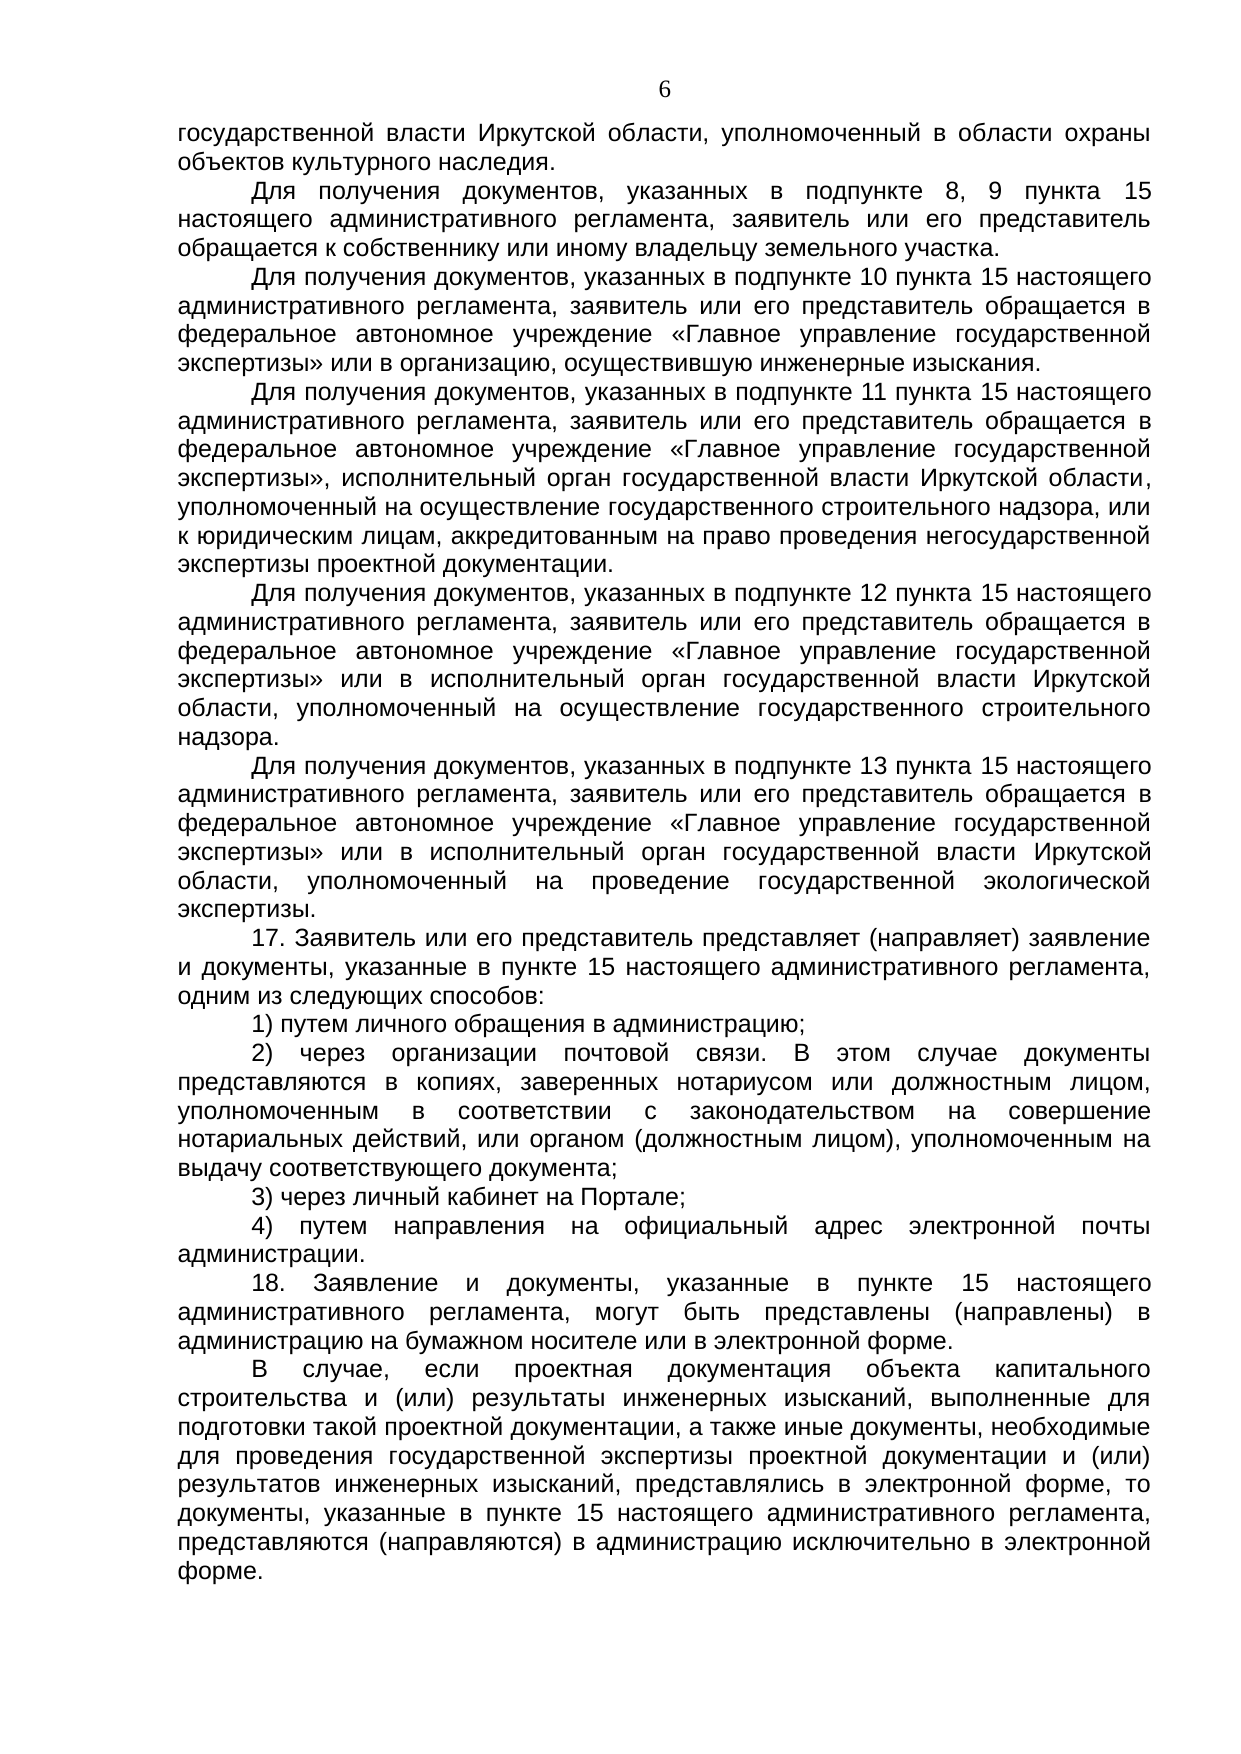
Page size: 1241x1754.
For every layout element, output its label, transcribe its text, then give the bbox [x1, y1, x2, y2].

text Для получения документов, указанных в подпункте 8, 9 пункта 15 настоящего административного регламента, заявитель или его представитель обращается к собственнику или иному владельцу земельного участка. [177, 176, 1152, 262]
text Для получения документов, указанных в подпункте 12 пункта 15 настоящего административного регламента, заявитель или его представитель обращается в федеральное автономное учреждение «Главное управление государственной экспертизы» или в исполнительный орган государственной власти Иркутской области, уполномоченный на осуществление государственного строительного надзора. [177, 578, 1152, 751]
text В случае, если проектная документация объекта капитального строительства и (или) результаты инженерных изысканий, выполненные для подготовки такой проектной документации, а также иные документы, необходимые для проведения государственной экспертизы проектной документации и (или) результатов инженерных изысканий, представлялись в электронной форме, то документы, указанные в пункте 15 настоящего административного регламента, представляются (направляются) в администрацию исключительно в электронной форме. [177, 1354, 1152, 1584]
text 4) путем направления на официальный адрес электронной почты администрации. [177, 1211, 1152, 1268]
text Для получения документов, указанных в подпункте 11 пункта 15 настоящего административного регламента, заявитель или его представитель обращается в федеральное автономное учреждение «Главное управление государственной экспертизы», исполнительный орган государственной власти Иркутской области, уполномоченный на осуществление государственного строительного надзора, или к юридическим лицам, аккредитованным на право проведения негосударственной экспертизы проектной документации. [177, 377, 1152, 578]
text Для получения документов, указанных в подпункте 10 пункта 15 настоящего административного регламента, заявитель или его представитель обращается в федеральное автономное учреждение «Главное управление государственной экспертизы» или в организацию, осуществившую инженерные изыскания. [177, 262, 1152, 377]
text 2) через организации почтовой связи. В этом случае документы представляются в копиях, заверенных нотариусом или должностным лицом, уполномоченным в соответствии с законодательством на совершение нотариальных действий, или органом (должностным лицом), уполномоченным на выдачу соответствующего документа; [177, 1038, 1152, 1182]
text 17. Заявитель или его представитель представляет (направляет) заявление и документы, указанные в пункте 15 настоящего административного регламента, одним из следующих способов: [177, 923, 1152, 1009]
text 3) через личный кабинет на Портале; [177, 1182, 1152, 1211]
text 18. Заявление и документы, указанные в пункте 15 настоящего административного регламента, могут быть представлены (направлены) в администрацию на бумажном носителе или в электронной форме. [177, 1268, 1152, 1354]
text 1) путем личного обращения в администрацию; [177, 1009, 1152, 1038]
text Для получения документов, указанных в подпункте 13 пункта 15 настоящего административного регламента, заявитель или его представитель обращается в федеральное автономное учреждение «Главное управление государственной экспертизы» или в исполнительный орган государственной власти Иркутской области, уполномоченный на проведение государственной экологической экспертизы. [177, 751, 1152, 923]
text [177, 118, 1152, 176]
